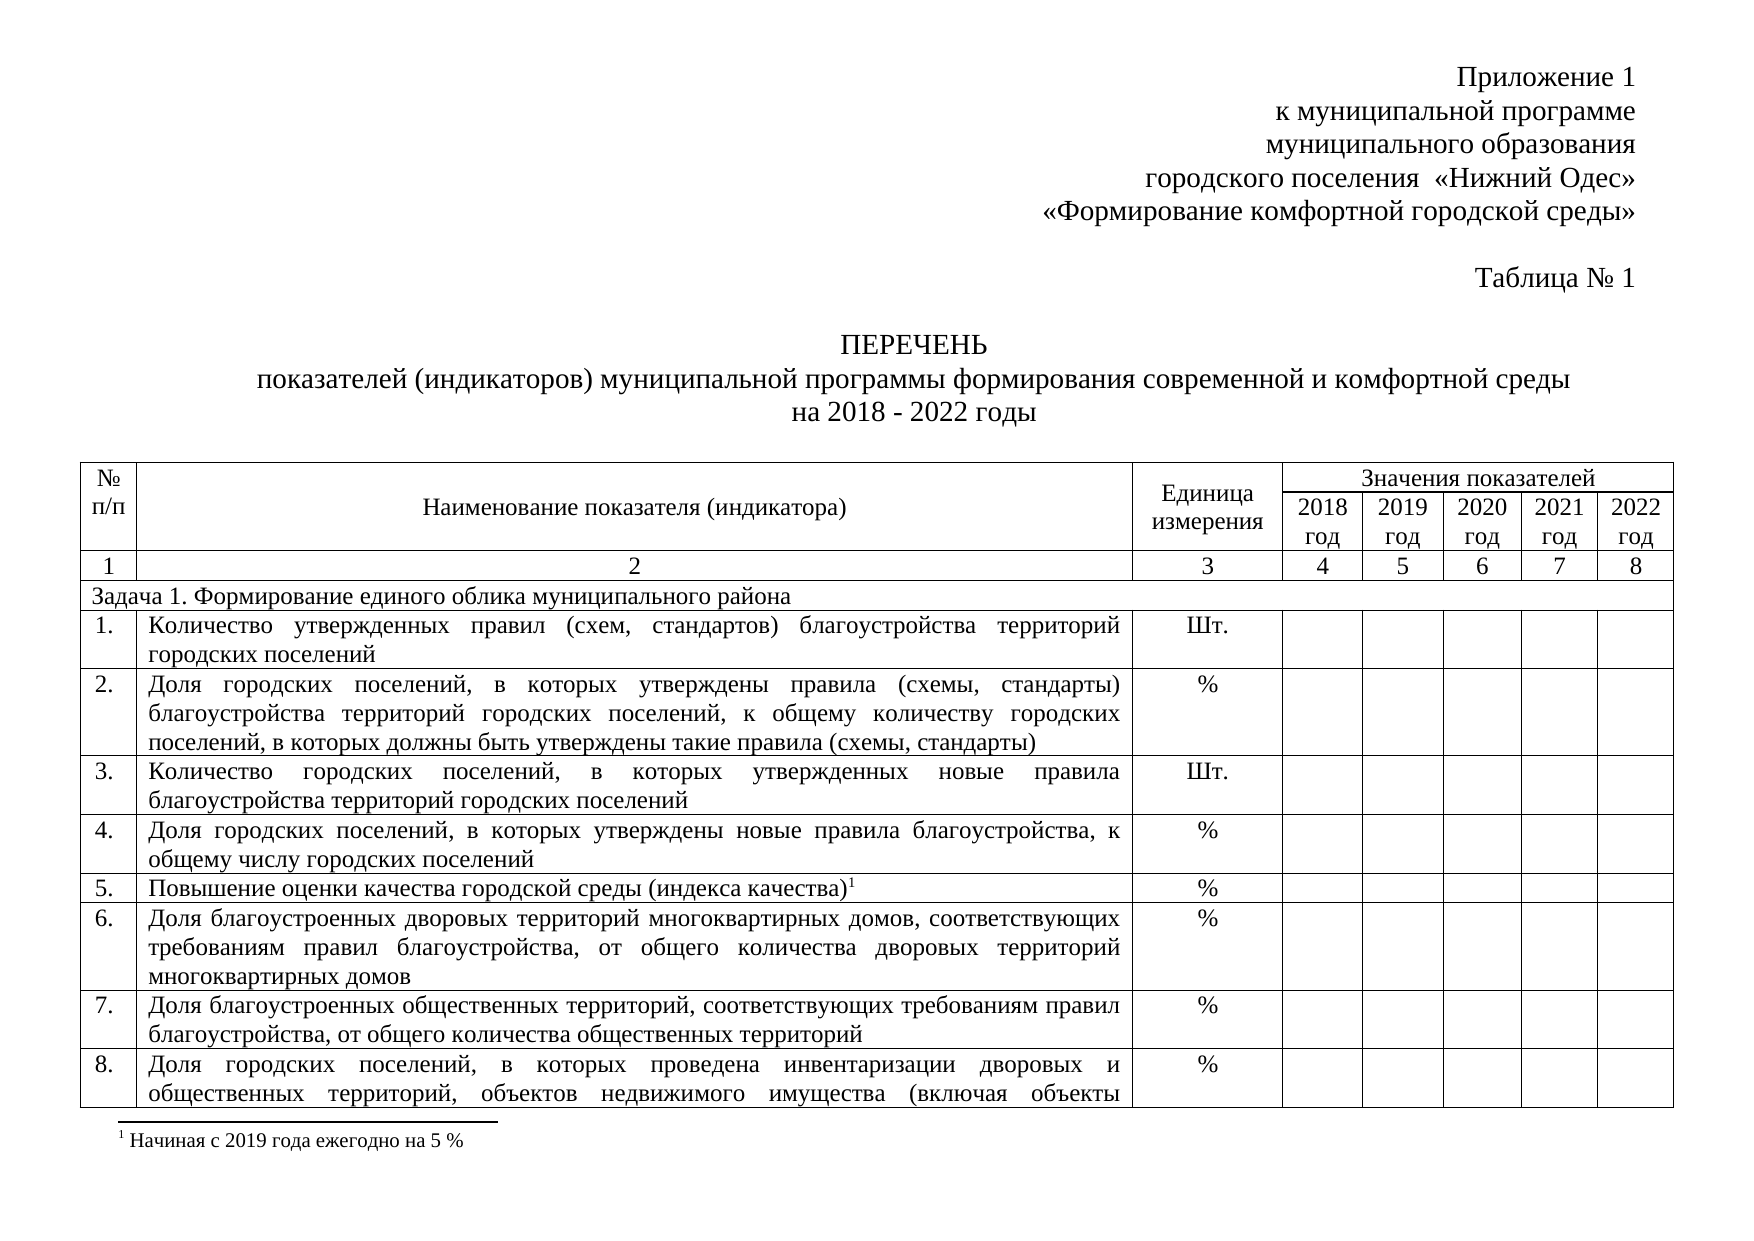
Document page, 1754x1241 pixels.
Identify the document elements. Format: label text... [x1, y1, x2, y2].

table_cell [1363, 874, 1443, 902]
table_cell 1 [81, 551, 136, 580]
table_cell [1444, 669, 1521, 755]
table_cell % [1133, 1049, 1282, 1107]
table_cell 4 [1283, 551, 1362, 580]
table_cell [1598, 611, 1673, 668]
table_cell Количество утвержденных правил (схем, стандартов) благоустройства территорий городских поселений [137, 611, 1132, 668]
table_cell [1522, 991, 1597, 1048]
table_cell [1444, 903, 1521, 989]
table_cell % [1133, 903, 1282, 989]
table_cell 2019 год [1363, 493, 1443, 550]
table_cell [1444, 815, 1521, 872]
table_cell [1283, 669, 1362, 755]
table_cell [81, 815, 136, 872]
table_cell [1283, 991, 1362, 1048]
table_cell Количество городских поселений, в которых утвержденных новые правила благоустройства территорий городских поселений [137, 756, 1132, 814]
table_cell Доля благоустроенных общественных территорий, соответствующих требованиям правил благоустройства, от общего количества общественных территорий [137, 991, 1132, 1048]
table_cell 2022 год [1598, 493, 1673, 550]
table_header Единица измерения [1133, 463, 1282, 550]
table_cell Шт. [1133, 756, 1282, 814]
table_cell [1444, 991, 1521, 1048]
list на 2018 - 2022 годы [192, 394, 1636, 428]
table_cell 5 [1363, 551, 1443, 580]
table_cell Задача 1. Формирование единого облика муниципального района [81, 581, 1673, 609]
table_cell [1522, 756, 1597, 814]
table_cell [1444, 611, 1521, 668]
text муниципального образования [118, 126, 1636, 160]
table_cell % [1133, 815, 1282, 872]
table_cell 8 [1598, 551, 1673, 580]
text к муниципальной программе [118, 93, 1636, 126]
table_cell [1522, 874, 1597, 902]
table_cell 2020 год [1444, 493, 1521, 550]
table_cell [1363, 903, 1443, 989]
table_cell [1598, 815, 1673, 872]
table_cell [1598, 1049, 1673, 1107]
table_cell [1444, 1049, 1521, 1107]
table_cell [81, 991, 136, 1048]
text «Формирование комфортной городской среды» [118, 193, 1636, 227]
table_cell [81, 1049, 136, 1107]
table_cell [1283, 611, 1362, 668]
list ПЕРЕЧЕНЬ [192, 327, 1636, 361]
table_cell Доля городских поселений, в которых утверждены новые правила благоустройства, к общему числу городских поселений [137, 815, 1132, 872]
table_cell 2021 год [1522, 493, 1597, 550]
table_cell [1363, 815, 1443, 872]
table_cell [1598, 874, 1673, 902]
table_cell Шт. [1133, 611, 1282, 668]
table_cell [1522, 815, 1597, 872]
table_cell 2018 год [1283, 493, 1362, 550]
table_cell [1363, 991, 1443, 1048]
table_cell [1598, 756, 1673, 814]
table_header Значения показателей [1283, 463, 1673, 491]
table_cell [1363, 669, 1443, 755]
table_cell % [1133, 669, 1282, 755]
table_cell [1283, 815, 1362, 872]
table_cell [1598, 669, 1673, 755]
text Таблица № 1 [118, 260, 1636, 294]
table_cell [1283, 1049, 1362, 1107]
table_cell [81, 903, 136, 989]
table_header Наименование показателя (индикатора) [137, 463, 1132, 550]
table_cell [81, 669, 136, 755]
table_cell 3 [1133, 551, 1282, 580]
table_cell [137, 1049, 1132, 1107]
text Приложение 1 [118, 59, 1636, 93]
table_cell [1283, 874, 1362, 902]
table_cell [1283, 903, 1362, 989]
table_cell [81, 611, 136, 668]
table_cell 6 [1444, 551, 1521, 580]
table_cell [1444, 874, 1521, 902]
table_cell 2 [137, 551, 1132, 580]
table_cell % [1133, 991, 1282, 1048]
text городского поселения «Нижний Одес» [118, 160, 1636, 193]
table_cell [1522, 1049, 1597, 1107]
table_cell [1363, 1049, 1443, 1107]
table_cell [1522, 669, 1597, 755]
table_cell Повышение оценки качества городской среды (индекса качества) [137, 874, 1132, 902]
table_cell [1363, 756, 1443, 814]
table_cell [1283, 756, 1362, 814]
table_cell Доля городских поселений, в которых утверждены правила (схемы, стандарты) благоустройства территорий городских поселений, к общему количеству городских поселений, в которых должны быть утверждены такие правила (схемы, стандарты) [137, 669, 1132, 755]
table_cell [1522, 903, 1597, 989]
table_cell [1444, 756, 1521, 814]
table_header № п/п [81, 463, 136, 550]
table_cell 7 [1522, 551, 1597, 580]
table_cell [1598, 991, 1673, 1048]
table_cell Доля благоустроенных дворовых территорий многоквартирных домов, соответствующих требованиям правил благоустройства, от общего количества дворовых территорий многоквартирных домов [137, 903, 1132, 989]
list показателей (индикаторов) муниципальной программы формирования современной и комфортной среды [192, 361, 1636, 394]
table_cell [1363, 611, 1443, 668]
table_cell [1598, 903, 1673, 989]
table_cell % [1133, 874, 1282, 902]
table_cell [1522, 611, 1597, 668]
table_cell [81, 874, 136, 902]
table_cell [81, 756, 136, 814]
